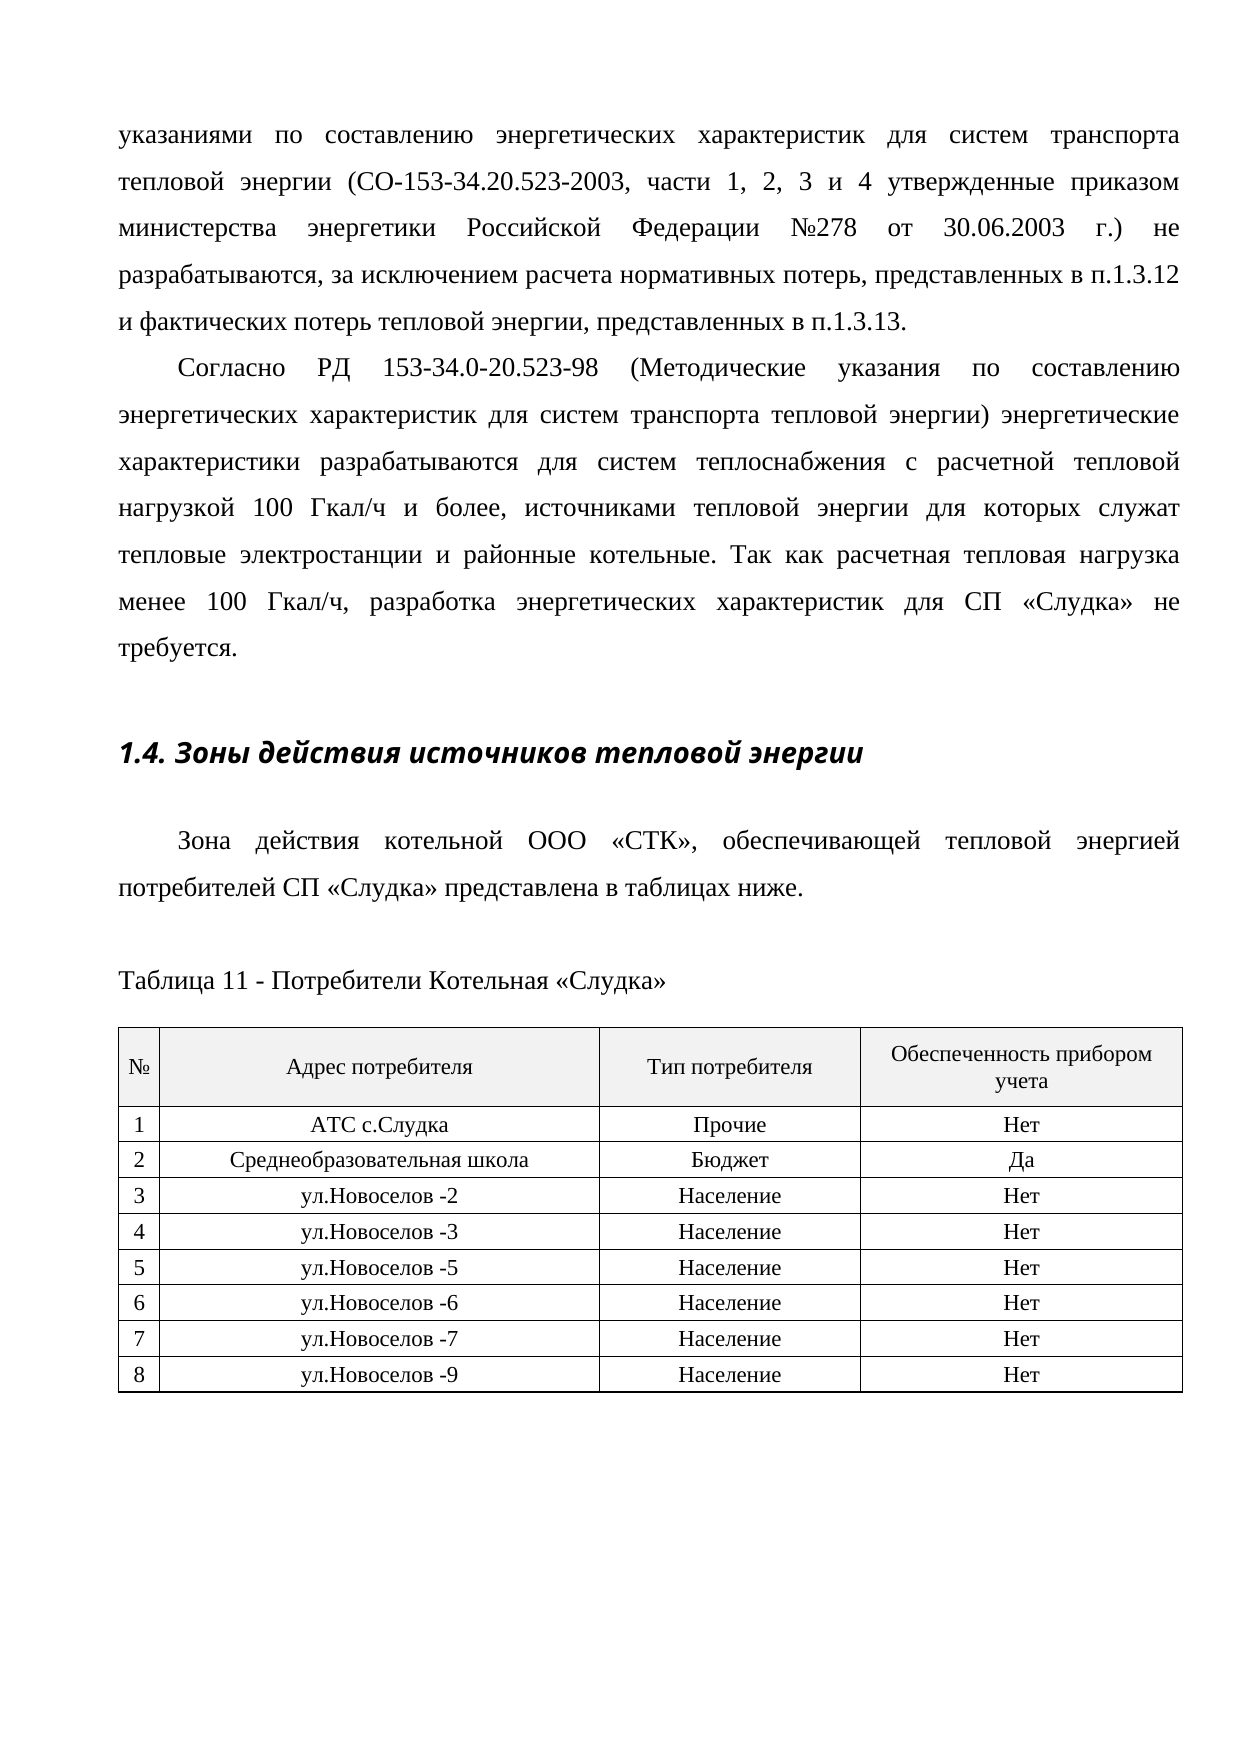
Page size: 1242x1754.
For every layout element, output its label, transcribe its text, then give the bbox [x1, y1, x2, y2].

table_cell Население [600, 1250, 860, 1284]
table_cell 4 [119, 1214, 159, 1248]
text Согласно РД 153-34.0-20.523-98 (Методические указания по составлению энергетических характеристик для систем транспорта тепловой энергии) энергетические характеристики разрабатываются для систем теплоснабжения с расчетной тепловой нагрузкой 100 Гкал/ч и более, источниками тепловой энергии для которых служат тепловые электростанции и районные котельные. Так как расчетная тепловая нагрузка менее 100 Гкал/ч, разработка энергетических характеристик для СП «Слудка» не требуется. [118, 351, 1181, 663]
table_cell Население [600, 1357, 860, 1391]
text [118, 118, 1181, 336]
table_header Адрес потребителя [160, 1028, 599, 1106]
table_header Тип потребителя [600, 1028, 860, 1106]
table_cell 2 [119, 1142, 159, 1177]
table_header № [119, 1028, 159, 1106]
table_cell Нет [861, 1178, 1182, 1213]
text Таблица 11 - Потребители Котельная «Слудка» [118, 964, 1181, 996]
table_cell ул.Новоселов -5 [160, 1250, 599, 1284]
table_cell Население [600, 1321, 860, 1356]
table_cell ул.Новоселов -9 [160, 1357, 599, 1391]
table_cell Население [600, 1178, 860, 1213]
table_cell Нет [861, 1214, 1182, 1248]
table_cell Среднеобразовательная школа [160, 1142, 599, 1177]
table_header Обеспеченность прибором учета [861, 1028, 1182, 1106]
table_cell Нет [861, 1321, 1182, 1356]
table_cell 1 [119, 1107, 159, 1141]
table_cell ул.Новоселов -6 [160, 1285, 599, 1320]
table_cell Нет [861, 1357, 1182, 1391]
table_cell ул.Новоселов -3 [160, 1214, 599, 1248]
table_cell Нет [861, 1107, 1182, 1141]
table_cell Прочие [600, 1107, 860, 1141]
table_cell 8 [119, 1357, 159, 1391]
table_cell 3 [119, 1178, 159, 1213]
table_cell АТС с.Слудка [160, 1107, 599, 1141]
table_cell Нет [861, 1285, 1182, 1320]
table_cell ул.Новоселов -2 [160, 1178, 599, 1213]
table_cell Население [600, 1285, 860, 1320]
table_cell 6 [119, 1285, 159, 1320]
table_cell Да [861, 1142, 1182, 1177]
table_cell Население [600, 1214, 860, 1248]
text Зона действия котельной ООО «СТК», обеспечивающей тепловой энергией потребителей СП «Слудка» представлена в таблицах ниже. [118, 824, 1181, 902]
table_cell ул.Новоселов -7 [160, 1321, 599, 1356]
table_cell 7 [119, 1321, 159, 1356]
subtitle 1.4. Зоны действия источников тепловой энергии [118, 732, 1181, 772]
table_cell Бюджет [600, 1142, 860, 1177]
table_cell 5 [119, 1250, 159, 1284]
table_cell Нет [861, 1250, 1182, 1284]
